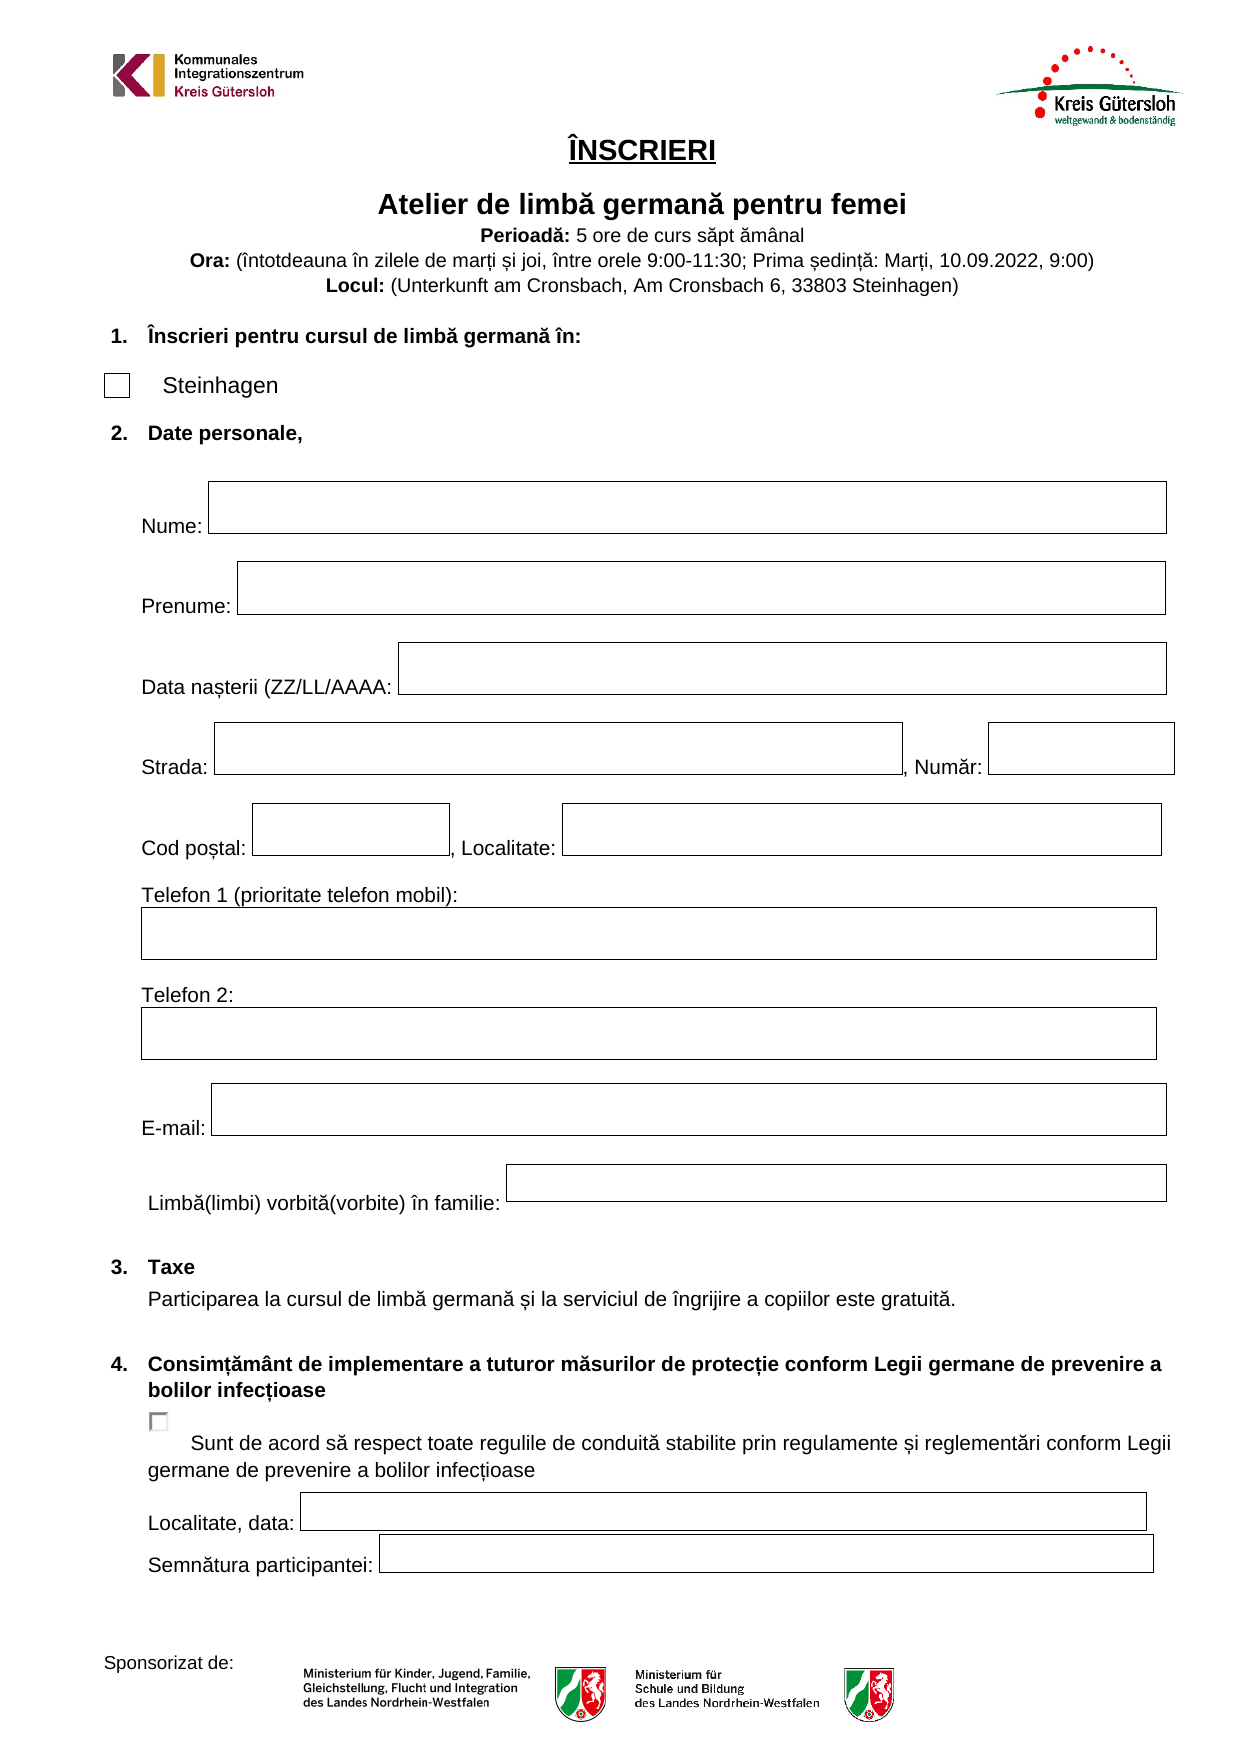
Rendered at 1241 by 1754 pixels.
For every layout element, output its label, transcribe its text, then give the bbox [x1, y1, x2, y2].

text Limbă(limbi) vorbită(vorbite) în familie: [148, 1164, 1181, 1214]
text Participarea la cursul de limbă germană și la serviciul de îngrijire a copiilor este gratuită. [103, 1287, 1181, 1311]
text Localitate, data: [148, 1492, 1181, 1534]
text Locul: (Unterkunft am Cronsbach, Am Cronsbach 6, 33803 Steinhagen) [103, 274, 1181, 297]
list Înscrieri pentru cursul de limbă germană în: [110, 324, 1181, 348]
list Consimțământ de implementare a tuturor măsurilor de protecție conform Legii germane de prevenire a bolilor infecțioase [111, 1352, 1181, 1402]
text Steinhagen [103, 372, 1181, 398]
text Perioadă: 5 ore de curs săpt ămânal Ora: (întotdeauna în zilele de marți și joi, între orele 9:00-11:30; Prima ședință: Marți, 10.09.2022, 9:00) [103, 224, 1181, 272]
picture [113, 52, 304, 99]
picture [303, 1667, 606, 1722]
text Cod poștal: , Localitate: [141, 803, 1181, 859]
text Data nașterii (ZZ/LL/AAAA: [141, 642, 1181, 698]
text Nume: [141, 481, 1181, 538]
text Telefon 1 (prioritate telefon mobil): [141, 883, 1181, 959]
text Strada: , Număr: [141, 722, 1181, 779]
text ÎNSCRIERI [103, 133, 1181, 166]
text E-mail: [141, 1083, 1181, 1140]
list Taxe [111, 1255, 1181, 1279]
text Telefon 2: [141, 983, 1181, 1059]
picture [635, 1668, 894, 1722]
text Atelier de limbă germană pentru femei [103, 187, 1181, 221]
list Date personale, [111, 421, 1181, 445]
text Semnătura participantei: [148, 1534, 1181, 1577]
text Prenume: [141, 562, 1181, 618]
list Sunt de acord să respect toate regulile de conduită stabilite prin regulamente și reglementări conform Legii germane de prevenire a bolilor infecțioase [148, 1404, 1181, 1481]
picture [994, 46, 1183, 126]
